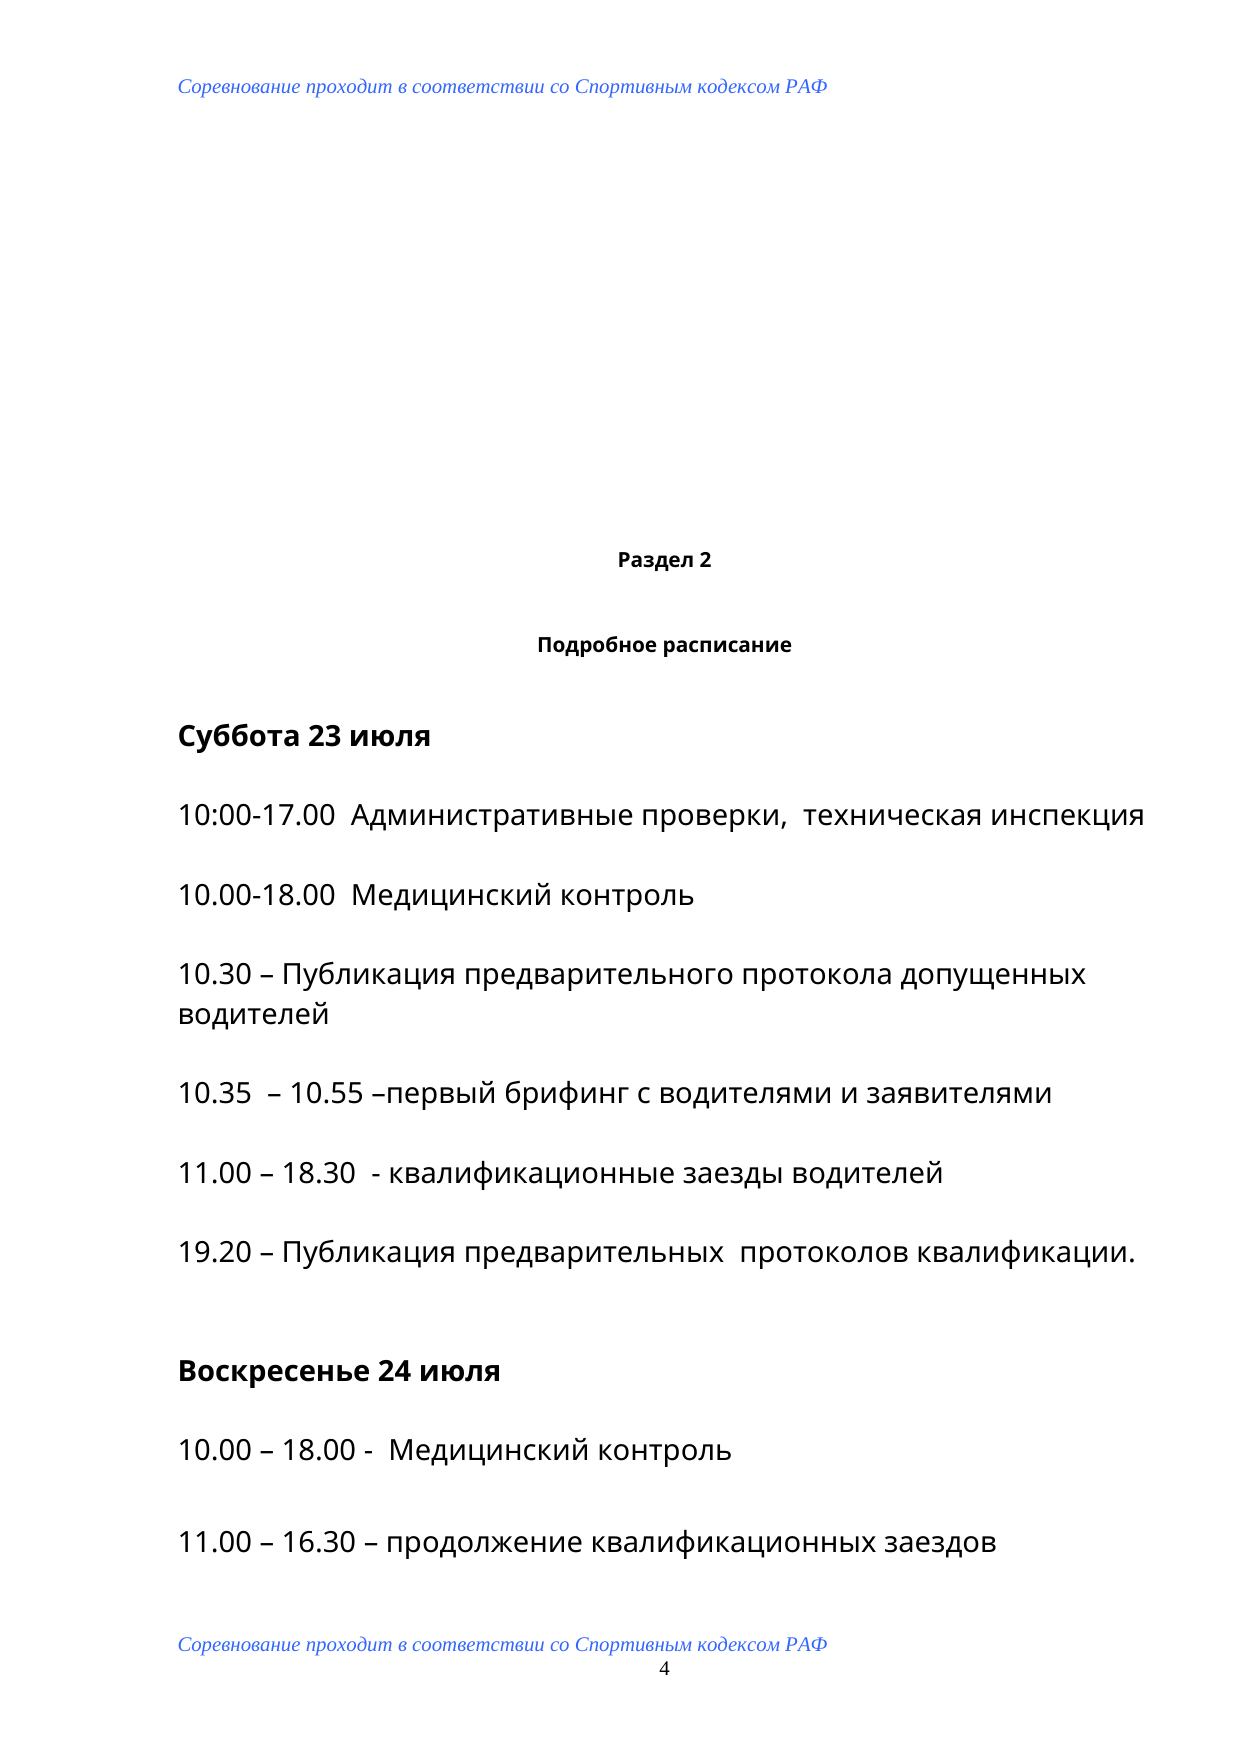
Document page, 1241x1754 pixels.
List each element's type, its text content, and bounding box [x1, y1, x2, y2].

text 10:00-17.00 Административные проверки, техническая инспекция [177, 795, 1152, 834]
text 10.00 – 18.00 - Медицинский контроль [177, 1430, 1152, 1469]
text 10.00-18.00 Медицинский контроль [177, 874, 1152, 914]
text 11.00 – 16.30 – продолжение квалификационных заездов [177, 1521, 1152, 1561]
text Раздел 2 [177, 545, 1152, 573]
text Подробное расписание [177, 630, 1152, 658]
text 11.00 – 18.30 - квалификационные заезды водителей [177, 1152, 1152, 1192]
text Суббота 23 июля [177, 715, 1152, 755]
text 10.35 – 10.55 –первый брифинг с водителями и заявителями [177, 1072, 1152, 1112]
text 10.30 – Публикация предварительного протокола допущенных водителей [177, 953, 1152, 1033]
text Воскресенье 24 июля [177, 1350, 1152, 1390]
text 19.20 – Публикация предварительных протоколов квалификации. [177, 1192, 1152, 1271]
